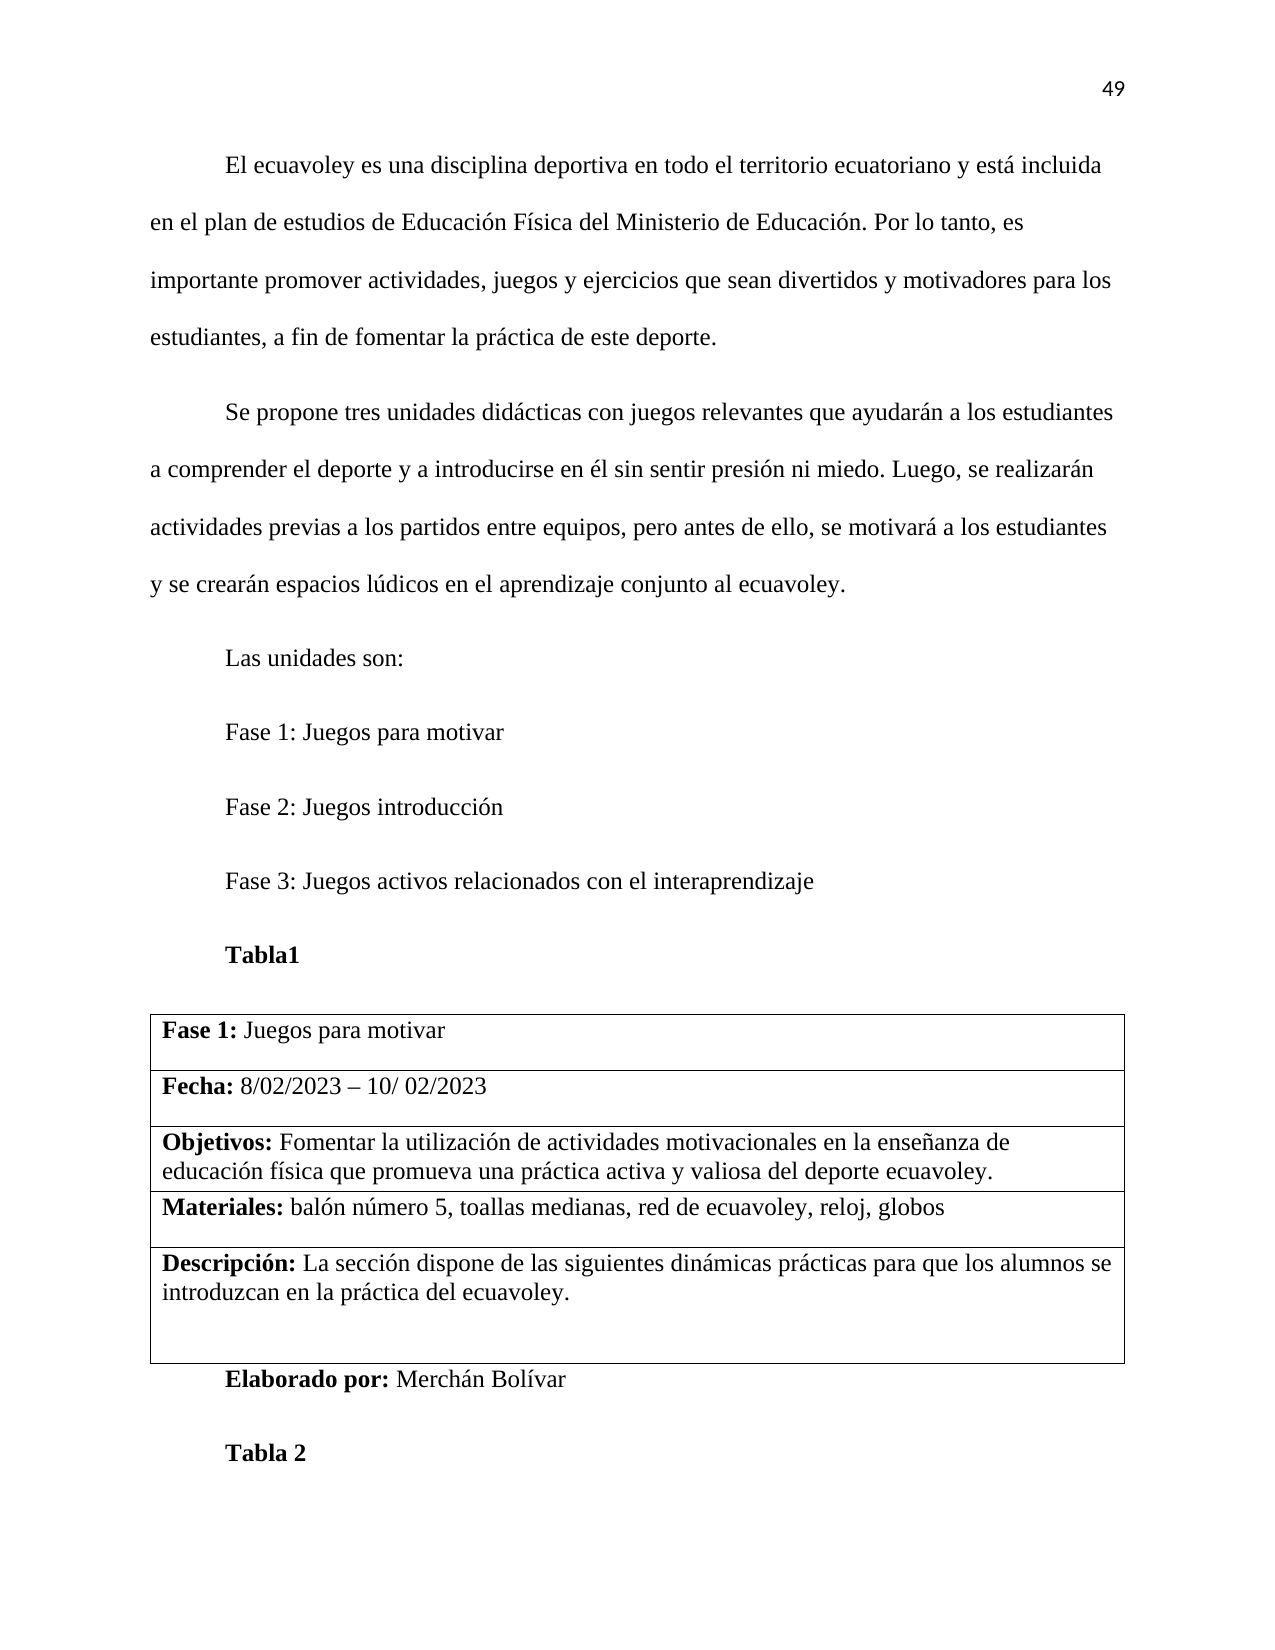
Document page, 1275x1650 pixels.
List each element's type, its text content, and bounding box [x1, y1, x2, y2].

text Tabla 2 [150, 1438, 1125, 1467]
table_cell Objetivos: Fomentar la utilización de actividades motivacionales en la enseñanza de educación física que promueva una práctica activa y valiosa del deporte ecuavoley. [151, 1127, 1124, 1191]
table_cell Fecha: 8/02/2023 – 10/ 02/2023 [151, 1071, 1124, 1126]
table_cell Materiales: balón número 5, toallas medianas, red de ecuavoley, reloj, globos [151, 1192, 1124, 1247]
text El ecuavoley es una disciplina deportiva en todo el territorio ecuatoriano y está incluida en el plan de estudios de Educación Física del Ministerio de Educación. Por lo tanto, es importante promover actividades, juegos y ejercicios que sean divertidos y motivadores para los estudiantes, a fin de fomentar la práctica de este deporte. [150, 150, 1125, 351]
text Fase 3: Juegos activos relacionados con el interaprendizaje [150, 866, 1125, 894]
table_cell Descripción: La sección dispone de las siguientes dinámicas prácticas para que los alumnos se introduzcan en la práctica del ecuavoley. [151, 1248, 1124, 1363]
text Las unidades son: [150, 643, 1125, 672]
text Fase 1: Juegos para motivar [150, 717, 1125, 746]
text Se propone tres unidades didácticas con juegos relevantes que ayudarán a los estudiantes a comprender el deporte y a introducirse en él sin sentir presión ni miedo. Luego, se realizarán actividades previas a los partidos entre equipos, pero antes de ello, se motivará a los estudiantes y se crearán espacios lúdicos en el aprendizaje conjunto al ecuavoley. [150, 397, 1125, 598]
text Elaborado por: Merchán Bolívar [150, 1364, 1125, 1393]
table_header Fase 1: Juegos para motivar [151, 1015, 1124, 1070]
text Fase 2: Juegos introducción [150, 792, 1125, 820]
text Tabla1 [150, 940, 1125, 969]
